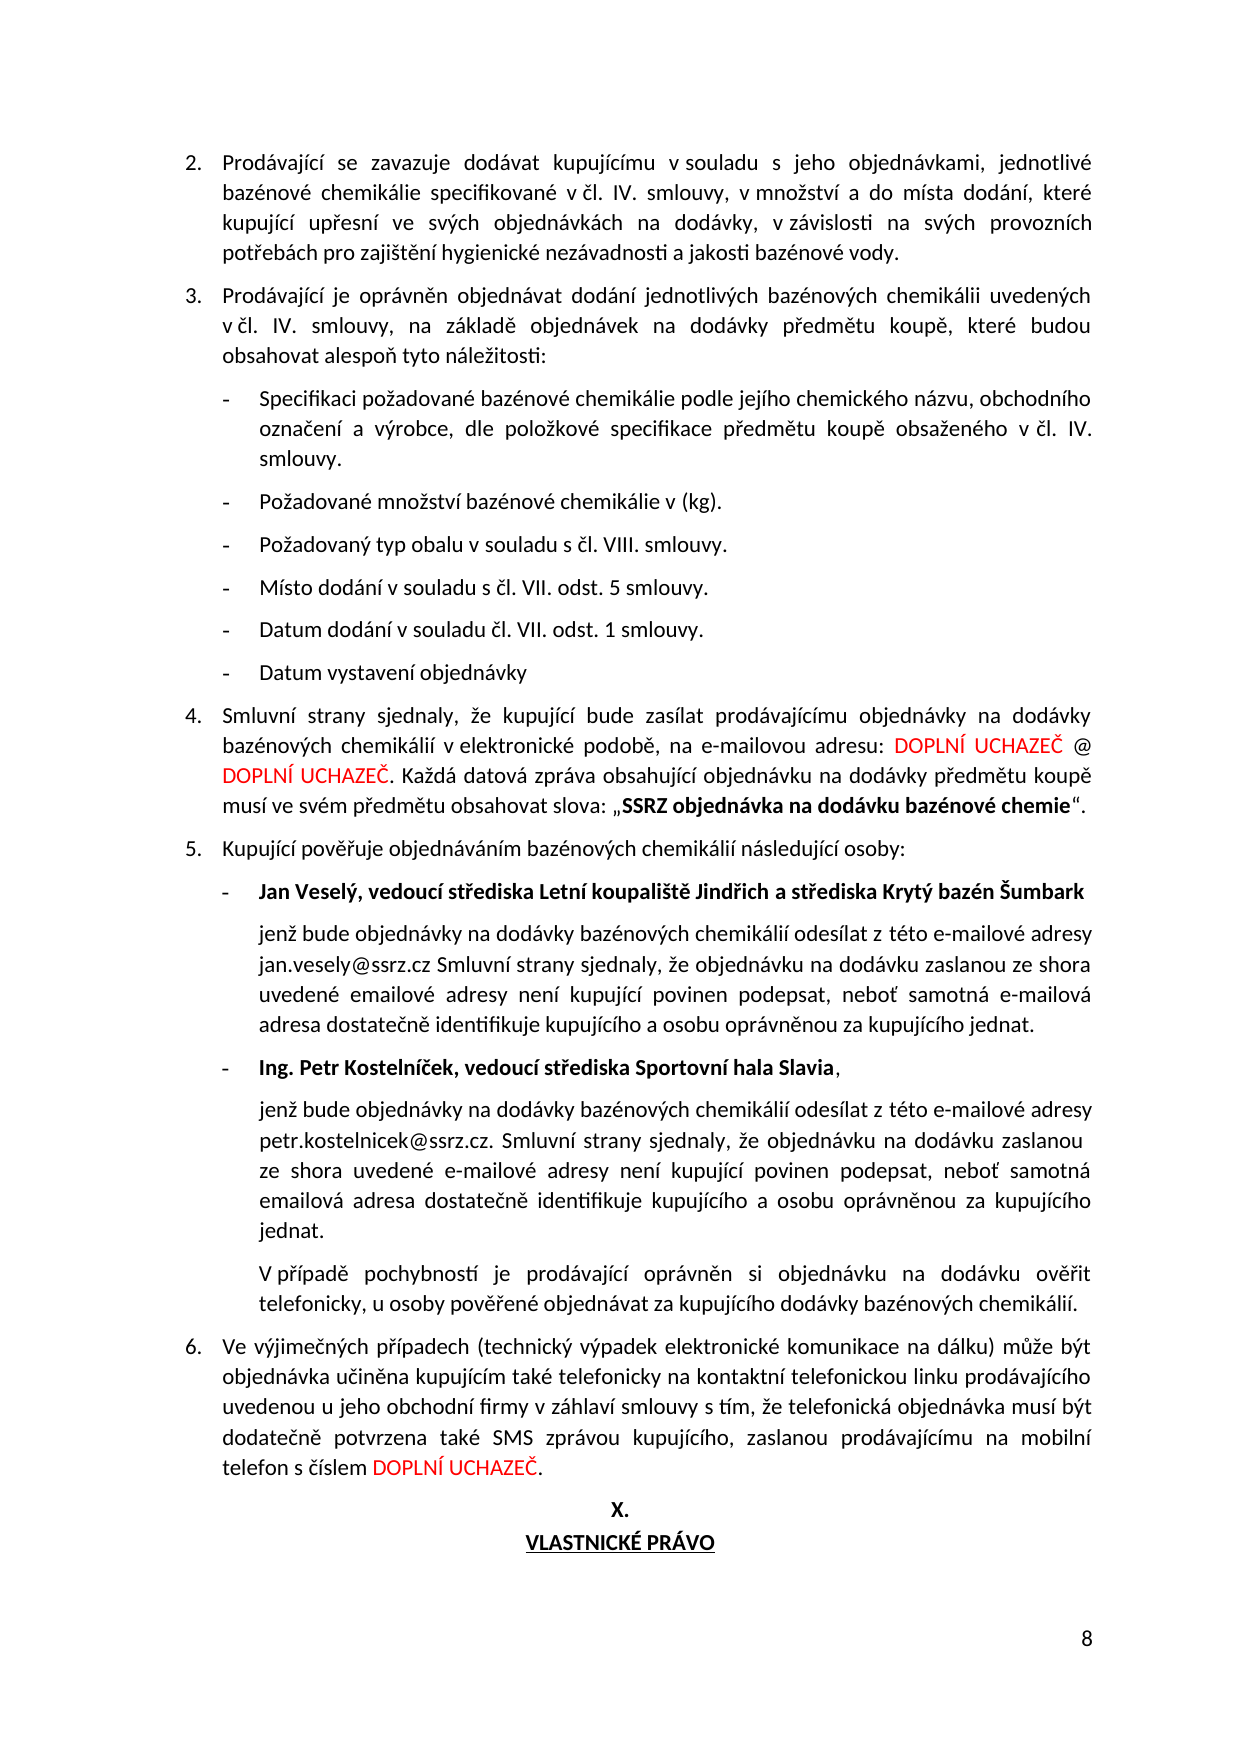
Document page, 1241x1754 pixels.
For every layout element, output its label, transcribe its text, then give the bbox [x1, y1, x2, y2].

list Ve výjimečných případech (technický výpadek elektronické komunikace na dálku) může být objednávka učiněna kupujícím také telefonicky na kontaktní telefonickou linku prodávajícího uvedenou u jeho obchodní firmy v záhlaví smlouvy s tím, že telefonická objednávka musí být dodatečně potvrzena také SMS zprávou kupujícího, zaslanou prodávajícímu na mobilní telefon s číslem DOPLNÍ UCHAZEČ. [185, 1332, 1093, 1481]
list Datum dodání v souladu čl. VII. odst. 1 smlouvy. [222, 615, 1093, 643]
text VLASTNICKÉ PRÁVO [148, 1528, 1093, 1556]
list V případě pochybností je prodávající oprávněn si objednávku na dodávku ověřit telefonicky, u osoby pověřené objednávat za kupujícího dodávky bazénových chemikálií. [259, 1259, 1093, 1317]
list Požadované množství bazénové chemikálie v (kg). [222, 487, 1093, 515]
list jenž bude objednávky na dodávky bazénových chemikálií odesílat z této e-mailové adresy jan.vesely@ssrz.cz Smluvní strany sjednaly, že objednávku na dodávku zaslanou ze shora uvedené emailové adresy není kupující povinen podepsat, neboť samotná e-mailová adresa dostatečně identifikuje kupujícího a osobu oprávněnou za kupujícího jednat. [259, 919, 1093, 1038]
list Místo dodání v souladu s čl. VII. odst. 5 smlouvy. [222, 573, 1093, 601]
list Specifikaci požadované bazénové chemikálie podle jejího chemického názvu, obchodního označení a výrobce, dle položkové specifikace předmětu koupě obsaženého v čl. IV. smlouvy. [222, 384, 1093, 472]
list jenž bude objednávky na dodávky bazénových chemikálií odesílat z této e-mailové adresy petr.kostelnicek@ssrz.cz. Smluvní strany sjednaly, že objednávku na dodávku zaslanou ze shora uvedené e-mailové adresy není kupující povinen podepsat, neboť samotná emailová adresa dostatečně identifikuje kupujícího a osobu oprávněnou za kupujícího jednat. [259, 1096, 1093, 1244]
list Prodávající se zavazuje dodávat kupujícímu v souladu s jeho objednávkami, jednotlivé bazénové chemikálie specifikované v čl. IV. smlouvy, v množství a do místa dodání, které kupující upřesní ve svých objednávkách na dodávky, v závislosti na svých provozních potřebách pro zajištění hygienické nezávadnosti a jakosti bazénové vody. [185, 148, 1093, 266]
list Jan Veselý, vedoucí střediska Letní koupaliště Jindřich a střediska Krytý bazén Šumbark [221, 877, 1093, 905]
list Datum vystavení objednávky [222, 658, 1093, 686]
list Kupující pověřuje objednáváním bazénových chemikálií následující osoby: [185, 834, 1093, 862]
list Smluvní strany sjednaly, že kupující bude zasílat prodávajícímu objednávky na dodávky bazénových chemikálií v elektronické podobě, na e-mailovou adresu: DOPLNÍ UCHAZEČ @ DOPLNÍ UCHAZEČ. Každá datová zpráva obsahující objednávku na dodávky předmětu koupě musí ve svém předmětu obsahovat slova: „SSRZ objednávka na dodávku bazénové chemie“. [185, 701, 1093, 819]
list Požadovaný typ obalu v souladu s čl. VIII. smlouvy. [222, 530, 1093, 558]
text X. [148, 1496, 1093, 1523]
list Prodávající je oprávněn objednávat dodání jednotlivých bazénových chemikálii uvedených v čl. IV. smlouvy, na základě objednávek na dodávky předmětu koupě, které budou obsahovat alespoň tyto náležitosti: [185, 281, 1093, 369]
list Ing. Petr Kostelníček, vedoucí střediska Sportovní hala Slavia, [221, 1053, 1093, 1081]
